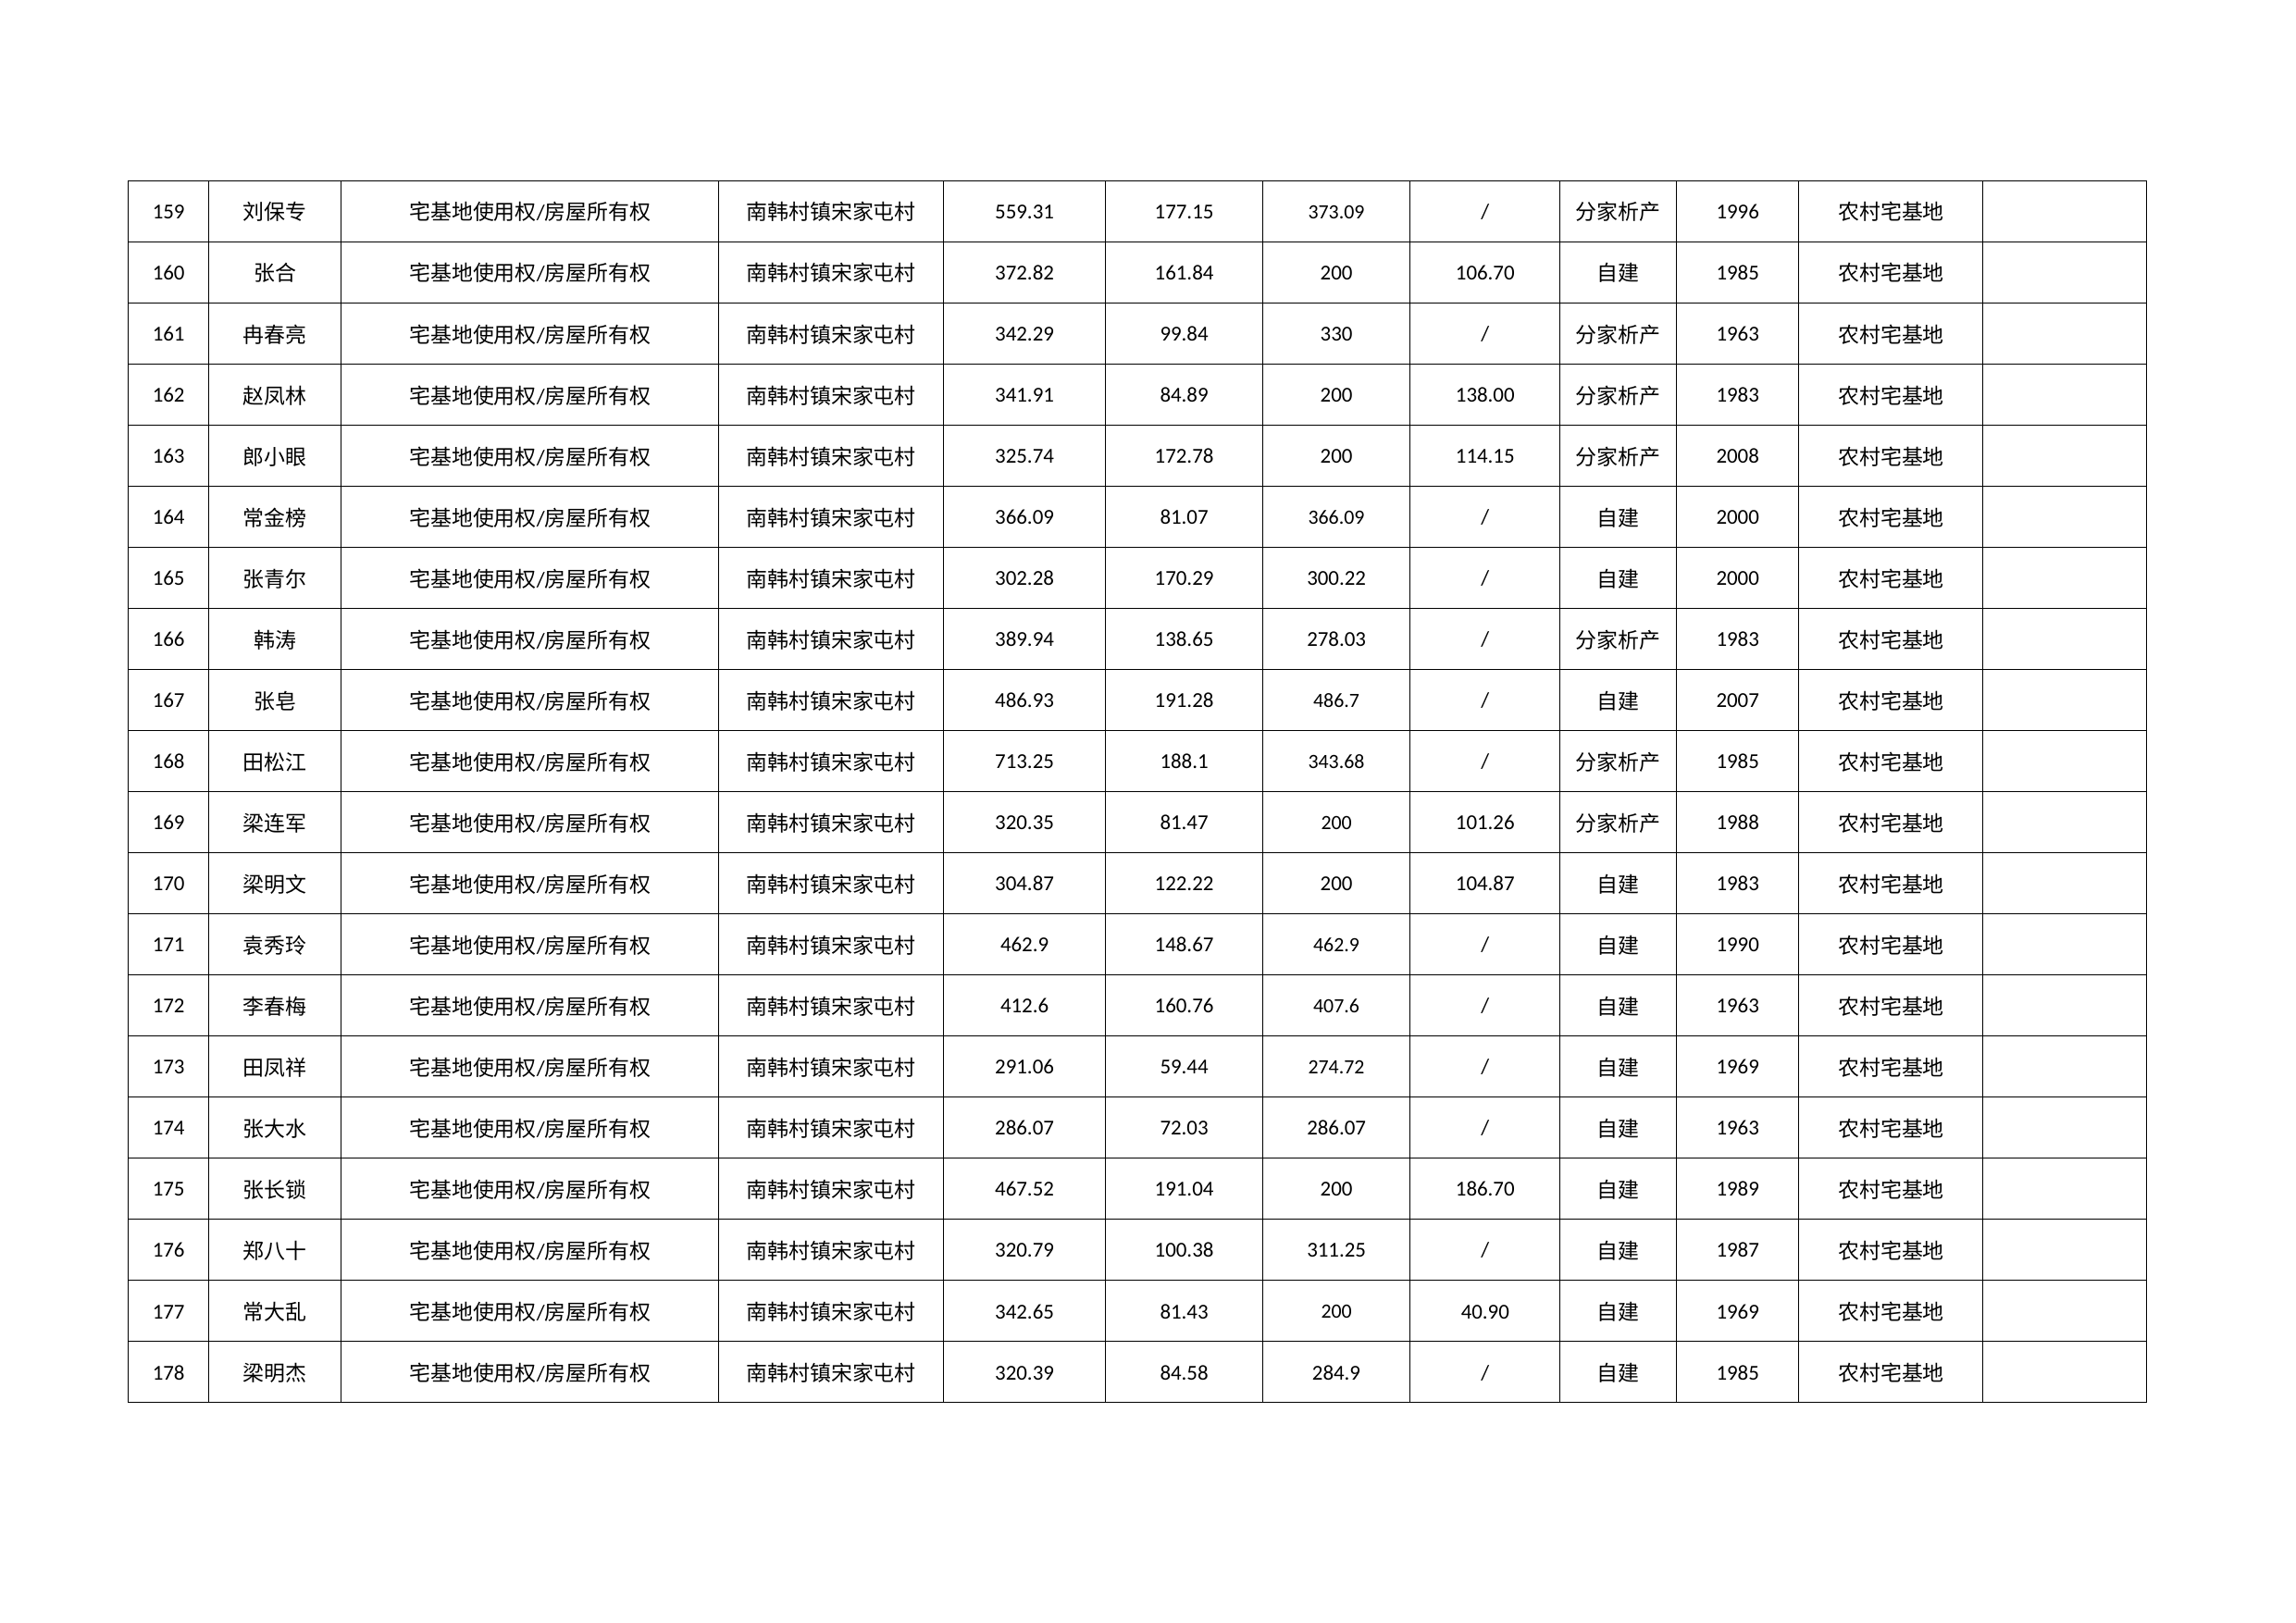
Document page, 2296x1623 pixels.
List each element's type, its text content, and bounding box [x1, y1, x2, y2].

table_cell 南韩村镇宋家屯村 [719, 975, 943, 1035]
table_cell 1983 [1677, 853, 1798, 913]
table_cell 农村宅基地 [1799, 1097, 1982, 1158]
table_cell 81.07 [1106, 487, 1262, 547]
table_cell 101.26 [1410, 792, 1559, 852]
table_cell 188.1 [1106, 731, 1262, 791]
table_cell 462.9 [1263, 914, 1409, 974]
table_cell 1988 [1677, 792, 1798, 852]
table_cell 宅基地使用权/房屋所有权 [341, 853, 718, 913]
table_cell 300.22 [1263, 548, 1409, 608]
table_cell 宅基地使用权/房屋所有权 [341, 609, 718, 669]
table_cell 宅基地使用权/房屋所有权 [341, 1220, 718, 1280]
table_cell 自建 [1560, 1036, 1676, 1096]
table_cell [1983, 365, 2146, 425]
table_cell [1983, 1097, 2146, 1158]
table_cell 172 [129, 975, 208, 1035]
table_cell 1983 [1677, 609, 1798, 669]
table_cell 1990 [1677, 914, 1798, 974]
table_cell 刘保专 [209, 181, 341, 242]
table_cell 常金榜 [209, 487, 341, 547]
table_cell 南韩村镇宋家屯村 [719, 1158, 943, 1219]
table_cell 1969 [1677, 1036, 1798, 1096]
table_cell [1983, 914, 2146, 974]
table_cell 72.03 [1106, 1097, 1262, 1158]
table_cell 160 [129, 242, 208, 303]
table_cell 173 [129, 1036, 208, 1096]
table_cell [1983, 426, 2146, 486]
table_cell 农村宅基地 [1799, 365, 1982, 425]
table_cell 713.25 [944, 731, 1105, 791]
table_cell 农村宅基地 [1799, 853, 1982, 913]
table_cell 农村宅基地 [1799, 1281, 1982, 1341]
table_cell 南韩村镇宋家屯村 [719, 853, 943, 913]
table_cell 宅基地使用权/房屋所有权 [341, 975, 718, 1035]
table_cell 366.09 [1263, 487, 1409, 547]
table_cell 李春梅 [209, 975, 341, 1035]
table_cell 366.09 [944, 487, 1105, 547]
table_cell 南韩村镇宋家屯村 [719, 1097, 943, 1158]
table_cell / [1410, 975, 1559, 1035]
table_cell 2007 [1677, 670, 1798, 730]
table_cell 168 [129, 731, 208, 791]
table_cell 200 [1263, 365, 1409, 425]
table_cell / [1410, 609, 1559, 669]
table_cell / [1410, 1036, 1559, 1096]
table_cell 2000 [1677, 548, 1798, 608]
table_cell / [1410, 304, 1559, 364]
table_cell 梁连军 [209, 792, 341, 852]
table_cell [1983, 1281, 2146, 1341]
table_cell 分家析产 [1560, 304, 1676, 364]
table_cell 170 [129, 853, 208, 913]
table_cell 南韩村镇宋家屯村 [719, 1036, 943, 1096]
table_cell 张青尔 [209, 548, 341, 608]
table_cell 分家析产 [1560, 365, 1676, 425]
table_cell 农村宅基地 [1799, 304, 1982, 364]
table_cell 自建 [1560, 1158, 1676, 1219]
table_cell 320.39 [944, 1342, 1105, 1402]
table_cell 330 [1263, 304, 1409, 364]
table_cell 200 [1263, 1158, 1409, 1219]
table_cell 284.9 [1263, 1342, 1409, 1402]
table_cell 袁秀玲 [209, 914, 341, 974]
table_cell 田凤祥 [209, 1036, 341, 1096]
table_cell 291.06 [944, 1036, 1105, 1096]
table_cell 农村宅基地 [1799, 426, 1982, 486]
table_cell 宅基地使用权/房屋所有权 [341, 365, 718, 425]
table_cell 农村宅基地 [1799, 914, 1982, 974]
table_cell 341.91 [944, 365, 1105, 425]
table_cell / [1410, 1220, 1559, 1280]
table_cell 宅基地使用权/房屋所有权 [341, 242, 718, 303]
table_cell 农村宅基地 [1799, 242, 1982, 303]
table_cell 174 [129, 1097, 208, 1158]
table_cell 冉春亮 [209, 304, 341, 364]
table_cell 南韩村镇宋家屯村 [719, 670, 943, 730]
table_cell 南韩村镇宋家屯村 [719, 731, 943, 791]
table_cell 宅基地使用权/房屋所有权 [341, 914, 718, 974]
table_cell 宅基地使用权/房屋所有权 [341, 1281, 718, 1341]
table_cell 自建 [1560, 1281, 1676, 1341]
table_cell 161 [129, 304, 208, 364]
table_cell 114.15 [1410, 426, 1559, 486]
table_cell / [1410, 181, 1559, 242]
table_cell 172.78 [1106, 426, 1262, 486]
table_cell 宅基地使用权/房屋所有权 [341, 731, 718, 791]
table_cell 122.22 [1106, 853, 1262, 913]
table_cell 农村宅基地 [1799, 1342, 1982, 1402]
table_cell 200 [1263, 1281, 1409, 1341]
table_cell 南韩村镇宋家屯村 [719, 181, 943, 242]
table_cell 320.35 [944, 792, 1105, 852]
table_cell 分家析产 [1560, 426, 1676, 486]
table_cell 1983 [1677, 365, 1798, 425]
table_cell 自建 [1560, 975, 1676, 1035]
table_cell 40.90 [1410, 1281, 1559, 1341]
table_cell 农村宅基地 [1799, 975, 1982, 1035]
table_cell 赵凤林 [209, 365, 341, 425]
table_cell 农村宅基地 [1799, 487, 1982, 547]
table_cell 宅基地使用权/房屋所有权 [341, 1097, 718, 1158]
table_cell 407.6 [1263, 975, 1409, 1035]
table_cell [1983, 670, 2146, 730]
table_cell 农村宅基地 [1799, 548, 1982, 608]
table_cell / [1410, 731, 1559, 791]
table_cell 99.84 [1106, 304, 1262, 364]
table_cell 164 [129, 487, 208, 547]
table_cell 宅基地使用权/房屋所有权 [341, 487, 718, 547]
table_cell [1983, 242, 2146, 303]
table_cell 166 [129, 609, 208, 669]
table_cell 南韩村镇宋家屯村 [719, 242, 943, 303]
table_cell 常大乱 [209, 1281, 341, 1341]
table_cell 84.89 [1106, 365, 1262, 425]
table_cell 486.7 [1263, 670, 1409, 730]
table_cell 分家析产 [1560, 609, 1676, 669]
table_cell 宅基地使用权/房屋所有权 [341, 792, 718, 852]
table_cell [1983, 1036, 2146, 1096]
table_cell 160.76 [1106, 975, 1262, 1035]
table_cell 郑八十 [209, 1220, 341, 1280]
table_cell 2008 [1677, 426, 1798, 486]
table_cell 163 [129, 426, 208, 486]
table_cell 1985 [1677, 1342, 1798, 1402]
table_cell 宅基地使用权/房屋所有权 [341, 548, 718, 608]
table_cell 南韩村镇宋家屯村 [719, 792, 943, 852]
table_cell 农村宅基地 [1799, 609, 1982, 669]
table_cell 田松江 [209, 731, 341, 791]
table_cell [1983, 181, 2146, 242]
table_cell 自建 [1560, 670, 1676, 730]
table_cell 59.44 [1106, 1036, 1262, 1096]
table_cell 191.04 [1106, 1158, 1262, 1219]
table_cell 169 [129, 792, 208, 852]
table_cell 南韩村镇宋家屯村 [719, 1220, 943, 1280]
table_cell 412.6 [944, 975, 1105, 1035]
table_cell 宅基地使用权/房屋所有权 [341, 1036, 718, 1096]
table_cell / [1410, 1342, 1559, 1402]
table_cell 1963 [1677, 304, 1798, 364]
table_cell [1983, 731, 2146, 791]
table_cell 177.15 [1106, 181, 1262, 242]
table_cell 320.79 [944, 1220, 1105, 1280]
table_cell 宅基地使用权/房屋所有权 [341, 426, 718, 486]
table_cell 342.65 [944, 1281, 1105, 1341]
table_cell 178 [129, 1342, 208, 1402]
table_cell / [1410, 1097, 1559, 1158]
table_cell 分家析产 [1560, 731, 1676, 791]
table_cell [1983, 975, 2146, 1035]
table_cell 1985 [1677, 242, 1798, 303]
table_cell 韩涛 [209, 609, 341, 669]
table_cell 郎小眼 [209, 426, 341, 486]
table_cell 304.87 [944, 853, 1105, 913]
table_cell / [1410, 914, 1559, 974]
table_cell 自建 [1560, 548, 1676, 608]
table_cell 325.74 [944, 426, 1105, 486]
table_cell 84.58 [1106, 1342, 1262, 1402]
table_cell 1963 [1677, 975, 1798, 1035]
table_cell 南韩村镇宋家屯村 [719, 304, 943, 364]
table_cell 自建 [1560, 1342, 1676, 1402]
table_cell [1983, 304, 2146, 364]
table_cell 农村宅基地 [1799, 670, 1982, 730]
table_cell 宅基地使用权/房屋所有权 [341, 181, 718, 242]
table_cell 1963 [1677, 1097, 1798, 1158]
table_cell 462.9 [944, 914, 1105, 974]
table_cell 南韩村镇宋家屯村 [719, 426, 943, 486]
table_cell 分家析产 [1560, 181, 1676, 242]
table_cell 1987 [1677, 1220, 1798, 1280]
table_cell [1983, 853, 2146, 913]
table_cell 2000 [1677, 487, 1798, 547]
table_cell 100.38 [1106, 1220, 1262, 1280]
table_cell 1996 [1677, 181, 1798, 242]
table_cell 104.87 [1410, 853, 1559, 913]
table_cell [1983, 609, 2146, 669]
table_cell 486.93 [944, 670, 1105, 730]
table_cell 138.65 [1106, 609, 1262, 669]
table_cell 81.47 [1106, 792, 1262, 852]
table_cell 张长锁 [209, 1158, 341, 1219]
table_cell 159 [129, 181, 208, 242]
table_cell [1983, 1158, 2146, 1219]
table_cell 1989 [1677, 1158, 1798, 1219]
table_cell 宅基地使用权/房屋所有权 [341, 1342, 718, 1402]
table_cell 农村宅基地 [1799, 792, 1982, 852]
table_cell [1983, 1220, 2146, 1280]
table_cell 分家析产 [1560, 792, 1676, 852]
table_cell 106.70 [1410, 242, 1559, 303]
table_cell 467.52 [944, 1158, 1105, 1219]
table_cell 175 [129, 1158, 208, 1219]
table_cell 宅基地使用权/房屋所有权 [341, 304, 718, 364]
table_cell / [1410, 487, 1559, 547]
table_cell 200 [1263, 242, 1409, 303]
table_cell 311.25 [1263, 1220, 1409, 1280]
table_cell 148.67 [1106, 914, 1262, 974]
table_cell 170.29 [1106, 548, 1262, 608]
table_cell [1983, 792, 2146, 852]
table_cell 自建 [1560, 242, 1676, 303]
table_cell 138.00 [1410, 365, 1559, 425]
table_cell 自建 [1560, 1220, 1676, 1280]
table_cell 200 [1263, 853, 1409, 913]
table_cell 177 [129, 1281, 208, 1341]
table_cell 286.07 [944, 1097, 1105, 1158]
table_cell 南韩村镇宋家屯村 [719, 1342, 943, 1402]
table_cell [1983, 1342, 2146, 1402]
table_cell 宅基地使用权/房屋所有权 [341, 1158, 718, 1219]
table_cell 559.31 [944, 181, 1105, 242]
table_cell 342.29 [944, 304, 1105, 364]
table_cell 农村宅基地 [1799, 1220, 1982, 1280]
table_cell 自建 [1560, 914, 1676, 974]
table_cell 张合 [209, 242, 341, 303]
table_cell 宅基地使用权/房屋所有权 [341, 670, 718, 730]
table_cell 自建 [1560, 853, 1676, 913]
table_cell 农村宅基地 [1799, 731, 1982, 791]
table_cell 200 [1263, 426, 1409, 486]
table_cell 1985 [1677, 731, 1798, 791]
table_cell 农村宅基地 [1799, 1158, 1982, 1219]
table_cell 南韩村镇宋家屯村 [719, 1281, 943, 1341]
table_cell [1983, 548, 2146, 608]
table_cell 171 [129, 914, 208, 974]
table_cell 农村宅基地 [1799, 1036, 1982, 1096]
table_cell 南韩村镇宋家屯村 [719, 548, 943, 608]
table_cell / [1410, 548, 1559, 608]
table_cell 191.28 [1106, 670, 1262, 730]
table_cell 373.09 [1263, 181, 1409, 242]
table_cell 张大水 [209, 1097, 341, 1158]
table_cell 372.82 [944, 242, 1105, 303]
table_cell 162 [129, 365, 208, 425]
table_cell 176 [129, 1220, 208, 1280]
table_cell 274.72 [1263, 1036, 1409, 1096]
table_cell 1969 [1677, 1281, 1798, 1341]
table_cell 梁明文 [209, 853, 341, 913]
table_cell 自建 [1560, 487, 1676, 547]
table_cell 343.68 [1263, 731, 1409, 791]
table_cell 南韩村镇宋家屯村 [719, 609, 943, 669]
table_cell 161.84 [1106, 242, 1262, 303]
table_cell 200 [1263, 792, 1409, 852]
table_cell 南韩村镇宋家屯村 [719, 914, 943, 974]
table_cell 自建 [1560, 1097, 1676, 1158]
table_cell / [1410, 670, 1559, 730]
table_cell 梁明杰 [209, 1342, 341, 1402]
table_cell 张皂 [209, 670, 341, 730]
table_cell [1983, 487, 2146, 547]
table_cell 186.70 [1410, 1158, 1559, 1219]
table_cell 167 [129, 670, 208, 730]
table_cell 165 [129, 548, 208, 608]
table_cell 农村宅基地 [1799, 181, 1982, 242]
table_cell 南韩村镇宋家屯村 [719, 365, 943, 425]
table_cell 302.28 [944, 548, 1105, 608]
table_cell 389.94 [944, 609, 1105, 669]
table_cell 南韩村镇宋家屯村 [719, 487, 943, 547]
table_cell 81.43 [1106, 1281, 1262, 1341]
table_cell 278.03 [1263, 609, 1409, 669]
table_cell 286.07 [1263, 1097, 1409, 1158]
